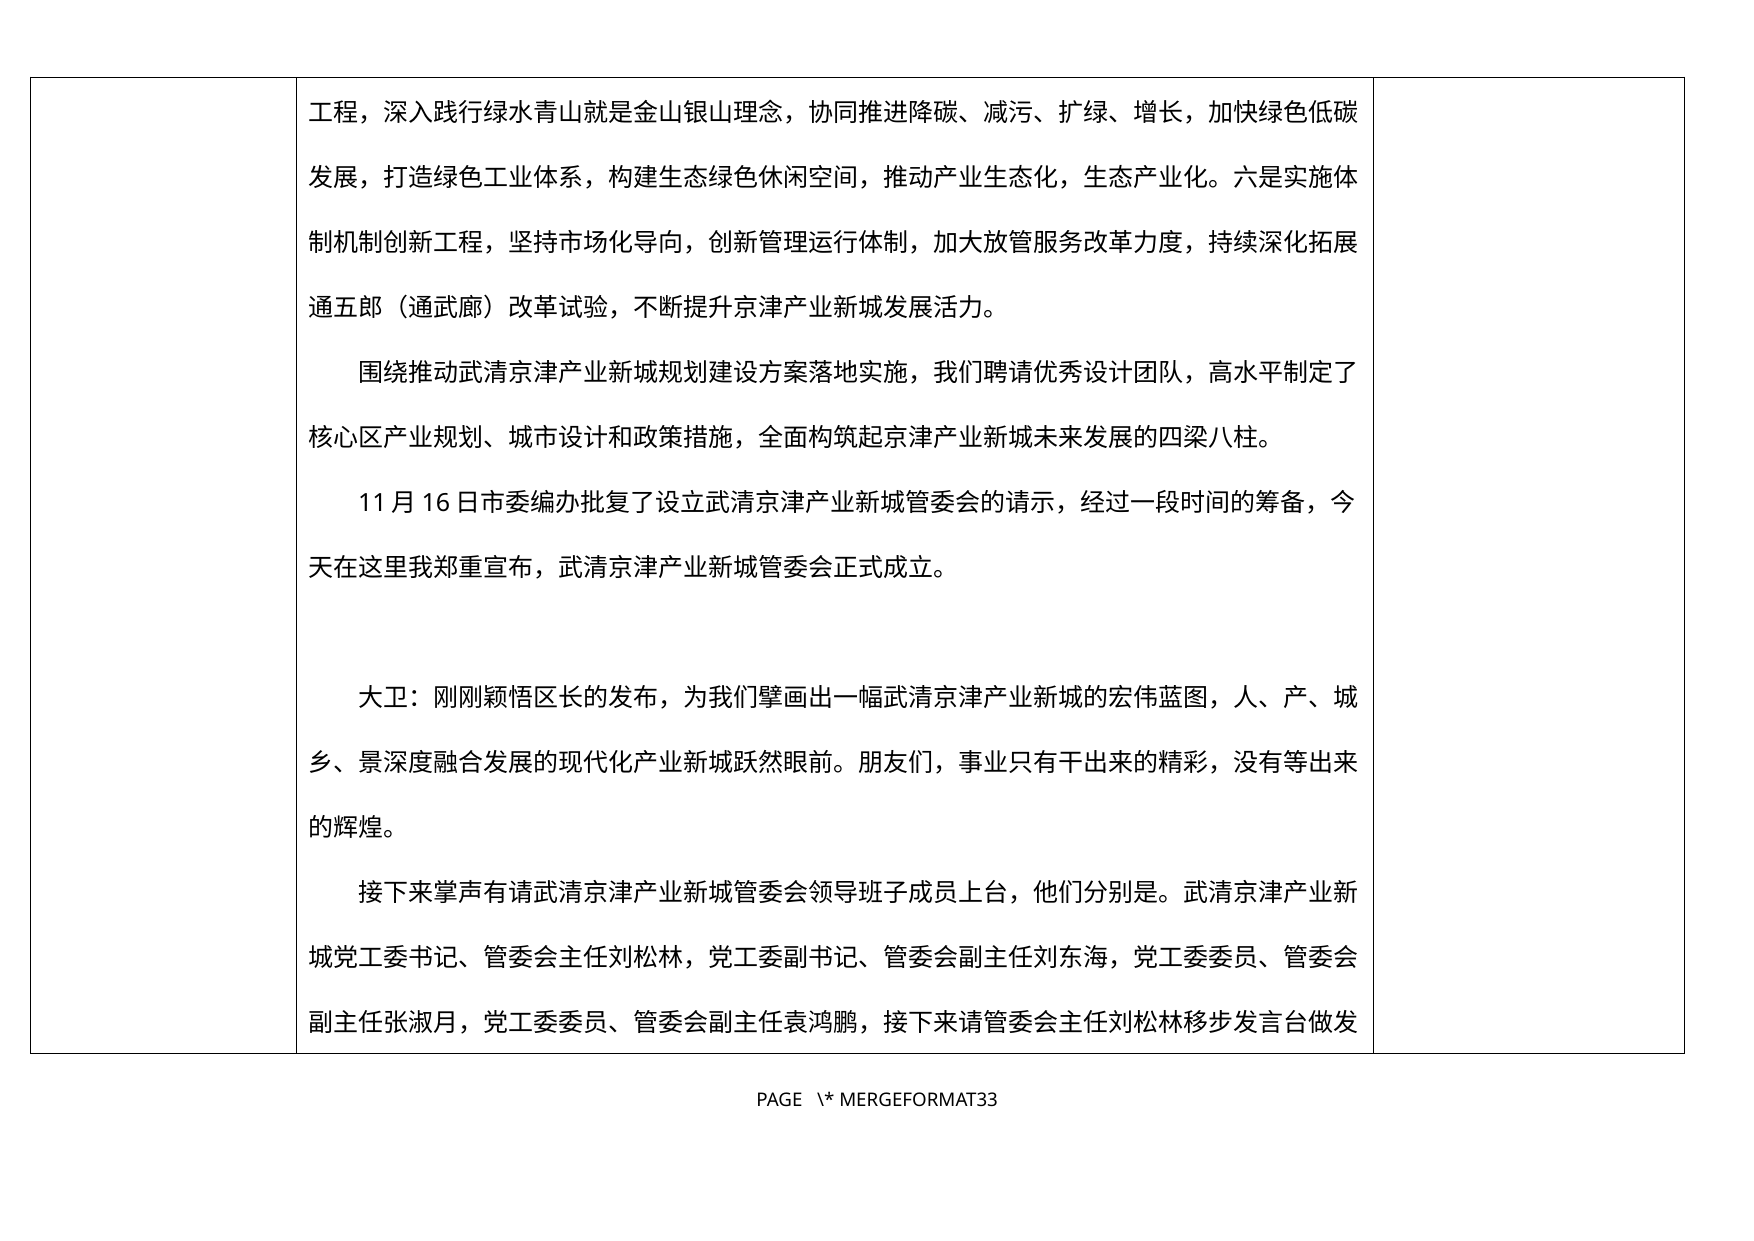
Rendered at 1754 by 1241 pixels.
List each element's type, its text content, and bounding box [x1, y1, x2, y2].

table_cell [1374, 78, 1684, 1053]
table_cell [31, 78, 296, 1053]
